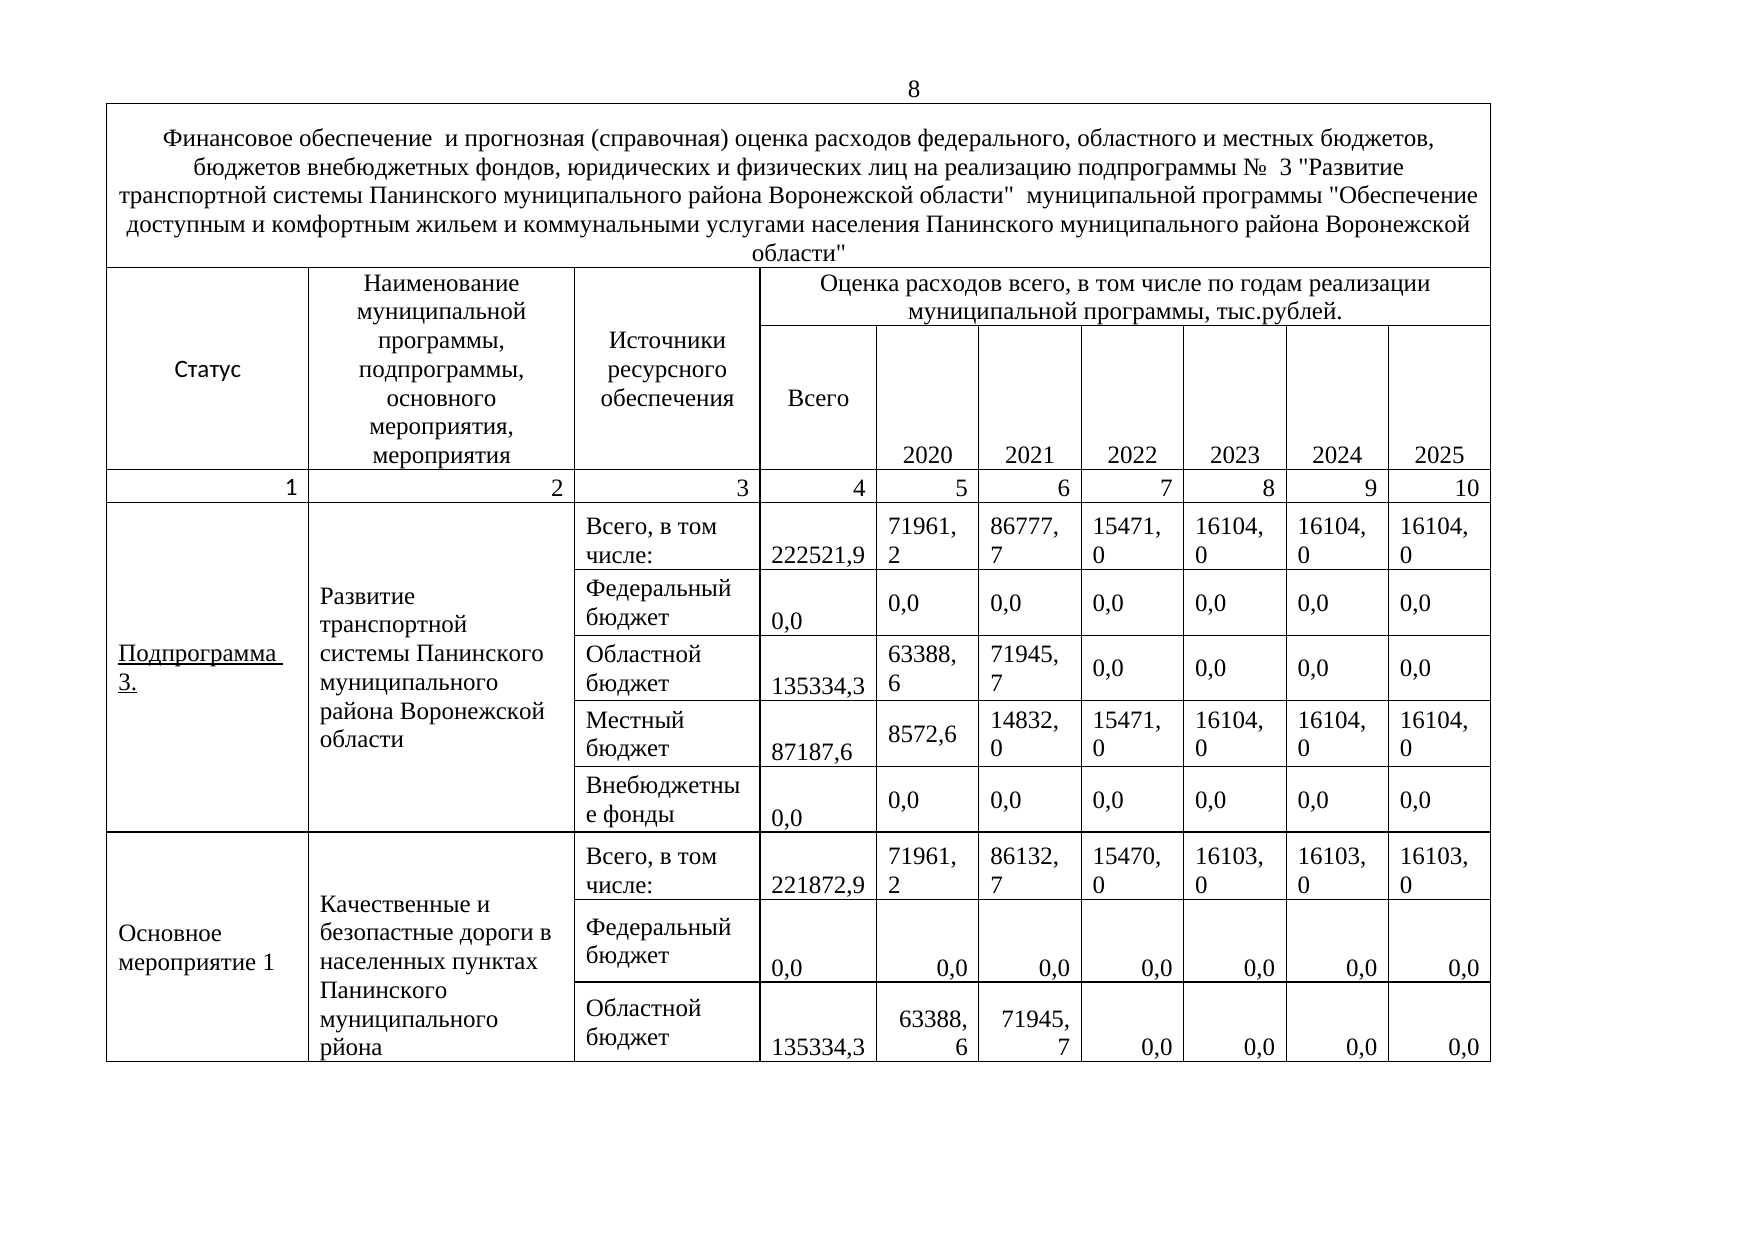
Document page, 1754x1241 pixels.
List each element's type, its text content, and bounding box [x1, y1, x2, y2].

table_cell 8 [1184, 470, 1286, 502]
table_cell 135334,3 [761, 636, 876, 700]
table_cell 2025 [1389, 326, 1490, 469]
table_cell 0,0 [877, 767, 978, 831]
table_cell 0,0 [979, 570, 1081, 634]
table_cell 86777,7 [979, 503, 1081, 569]
table_cell Развитие транспортной системы Панинского муниципального района Воронежской области [309, 503, 574, 831]
table_cell 6 [979, 470, 1081, 502]
table_cell Всего [761, 326, 876, 469]
table_cell 16104,0 [1287, 503, 1388, 569]
table_cell 14832,0 [979, 701, 1081, 766]
table_cell 87187,6 [761, 701, 876, 766]
table_cell Подпрограмма 3. [107, 503, 308, 831]
table_cell Областной бюджет [575, 983, 759, 1061]
table_cell 10 [1389, 470, 1490, 502]
table_cell Основное мероприятие 1 [107, 833, 308, 1061]
table_cell 0,0 [761, 570, 876, 634]
table_cell 221872,9 [761, 833, 876, 899]
table_cell Качественные и безопастные дороги в населенных пунктах Панинского муниципального рйона [309, 833, 574, 1061]
table_cell 3 [575, 470, 759, 502]
table_cell 16104,0 [1389, 701, 1490, 766]
table_cell 86132,7 [979, 833, 1081, 899]
table_cell 63388,6 [877, 636, 978, 700]
table_cell Внебюджетные фонды [575, 767, 759, 831]
table_cell 0,0 [979, 767, 1081, 831]
table_cell 0,0 [1287, 900, 1388, 981]
table_cell 2021 [979, 326, 1081, 469]
table_cell 1 [107, 470, 308, 502]
table_cell 15470,0 [1082, 833, 1183, 899]
table_cell 71945,7 [979, 636, 1081, 700]
table_cell 0,0 [761, 900, 876, 981]
table_cell 71961,2 [877, 503, 978, 569]
table_cell Наименование муниципальной программы, подпрограммы, основного мероприятия, мероприятия [309, 268, 574, 469]
table_cell 0,0 [1287, 570, 1388, 634]
table_cell 0,0 [1389, 636, 1490, 700]
table_cell Федеральный бюджет [575, 570, 759, 634]
table_cell 135334,3 [761, 983, 876, 1061]
table_cell 4 [761, 470, 876, 502]
table_cell 0,0 [1184, 900, 1286, 981]
table_cell Всего, в том числе: [575, 503, 759, 569]
table_cell 5 [877, 470, 978, 502]
table_cell 0,0 [761, 767, 876, 831]
table_cell 0,0 [1082, 900, 1183, 981]
table_cell Финансовое обеспечение и прогнозная (справочная) оценка расходов федерального, областного и местных бюджетов, бюджетов внебюджетных фондов, юридических и физических лиц на реализацию подпрограммы № 3 "Развитие транспортной системы Панинского муниципального района Воронежской области" муниципальной программы "Обеспечение доступным и комфортным жильем и коммунальными услугами населения Панинского муниципального района Воронежской области" [107, 104, 1490, 267]
table_cell 0,0 [1389, 983, 1490, 1061]
table_cell 16103,0 [1184, 833, 1286, 899]
table_cell 71945,7 [979, 983, 1081, 1061]
table_cell 16104,0 [1184, 503, 1286, 569]
table_cell Местный бюджет [575, 701, 759, 766]
table_cell 63388,6 [877, 983, 978, 1061]
table_cell 0,0 [1082, 767, 1183, 831]
table_cell 15471,0 [1082, 701, 1183, 766]
table_cell 71961,2 [877, 833, 978, 899]
table_cell 7 [1082, 470, 1183, 502]
table_cell 0,0 [1389, 570, 1490, 634]
table_cell 2022 [1082, 326, 1183, 469]
table_cell 2020 [877, 326, 978, 469]
table_cell Областной бюджет [575, 636, 759, 700]
table_cell 15471,0 [1082, 503, 1183, 569]
table_cell 0,0 [1184, 983, 1286, 1061]
table_cell 0,0 [1082, 570, 1183, 634]
table_cell 0,0 [1389, 900, 1490, 981]
table_cell 0,0 [1389, 767, 1490, 831]
table_cell 16104,0 [1389, 503, 1490, 569]
table_cell 0,0 [877, 570, 978, 634]
table_cell 8572,6 [877, 701, 978, 766]
table_cell 0,0 [1287, 767, 1388, 831]
table_cell 0,0 [877, 900, 978, 981]
table_cell 2 [309, 470, 574, 502]
table_cell 0,0 [1287, 636, 1388, 700]
table_cell 0,0 [979, 900, 1081, 981]
table_cell 16103,0 [1389, 833, 1490, 899]
table_cell 0,0 [1082, 636, 1183, 700]
table_cell 0,0 [1184, 767, 1286, 831]
table_cell Федеральный бюджет [575, 900, 759, 981]
table_cell Статус [107, 268, 308, 469]
table_cell 0,0 [1082, 983, 1183, 1061]
table_cell 16104,0 [1184, 701, 1286, 766]
table_cell 2023 [1184, 326, 1286, 469]
table_cell 0,0 [1184, 636, 1286, 700]
table_cell Оценка расходов всего, в том числе по годам реализации муниципальной программы, тыс.рублей. [761, 268, 1490, 325]
table_cell 16104,0 [1287, 701, 1388, 766]
table_cell 2024 [1287, 326, 1388, 469]
table_cell Всего, в том числе: [575, 833, 759, 899]
table_cell 222521,9 [761, 503, 876, 569]
table_cell 16103,0 [1287, 833, 1388, 899]
table_cell 9 [1287, 470, 1388, 502]
table_cell 0,0 [1287, 983, 1388, 1061]
table_cell 0,0 [1184, 570, 1286, 634]
table_cell Источники ресурсного обеспечения [575, 268, 759, 469]
